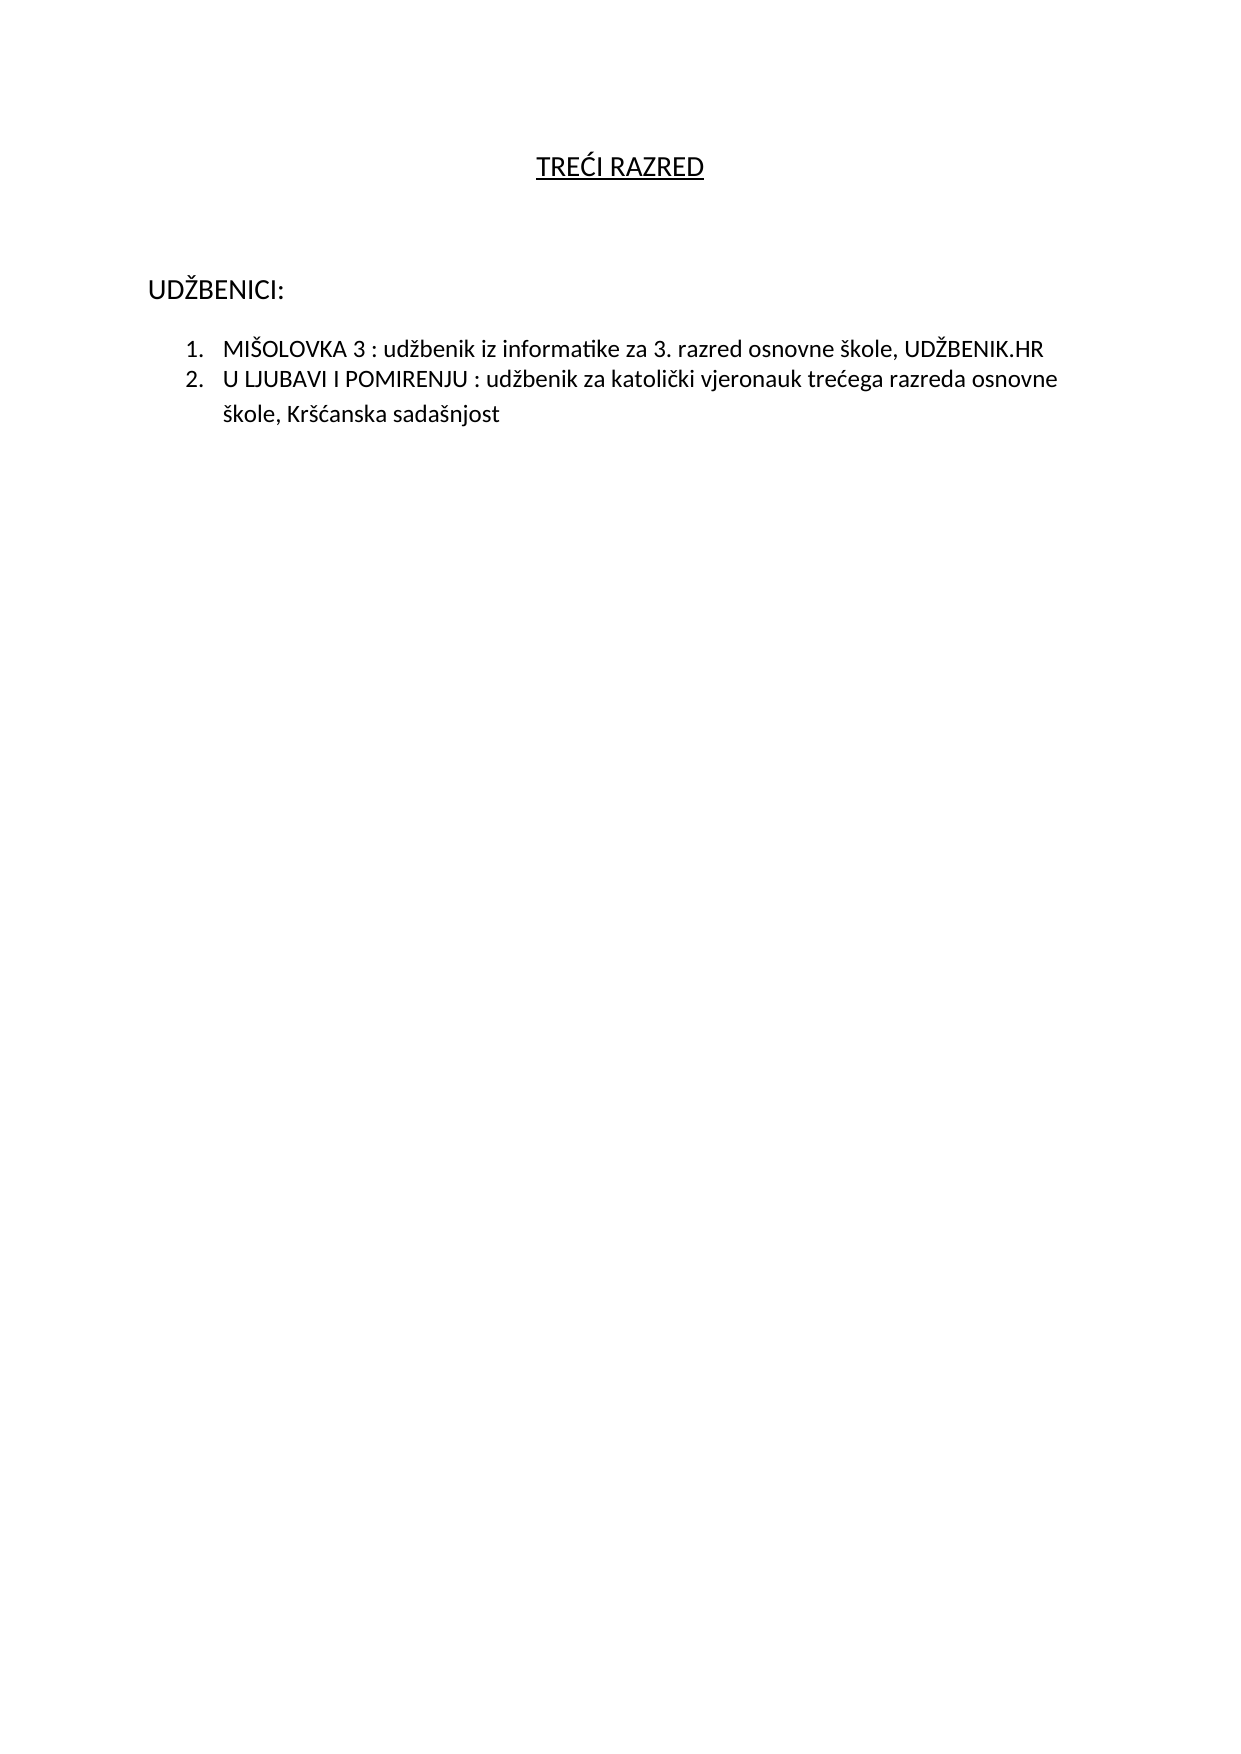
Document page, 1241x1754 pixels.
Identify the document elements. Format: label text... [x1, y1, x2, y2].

text UDŽBENICI: [148, 271, 1093, 307]
text TREĆI RAZRED [148, 148, 1093, 183]
list MIŠOLOVKA 3 : udžbenik iz informatike za 3. razred osnovne škole, UDŽBENIK.HR [185, 333, 1093, 363]
list U LJUBAVI I POMIRENJU : udžbenik za katolički vjeronauk trećega razreda osnovne škole, Kršćanska sadašnjost [185, 363, 1093, 429]
